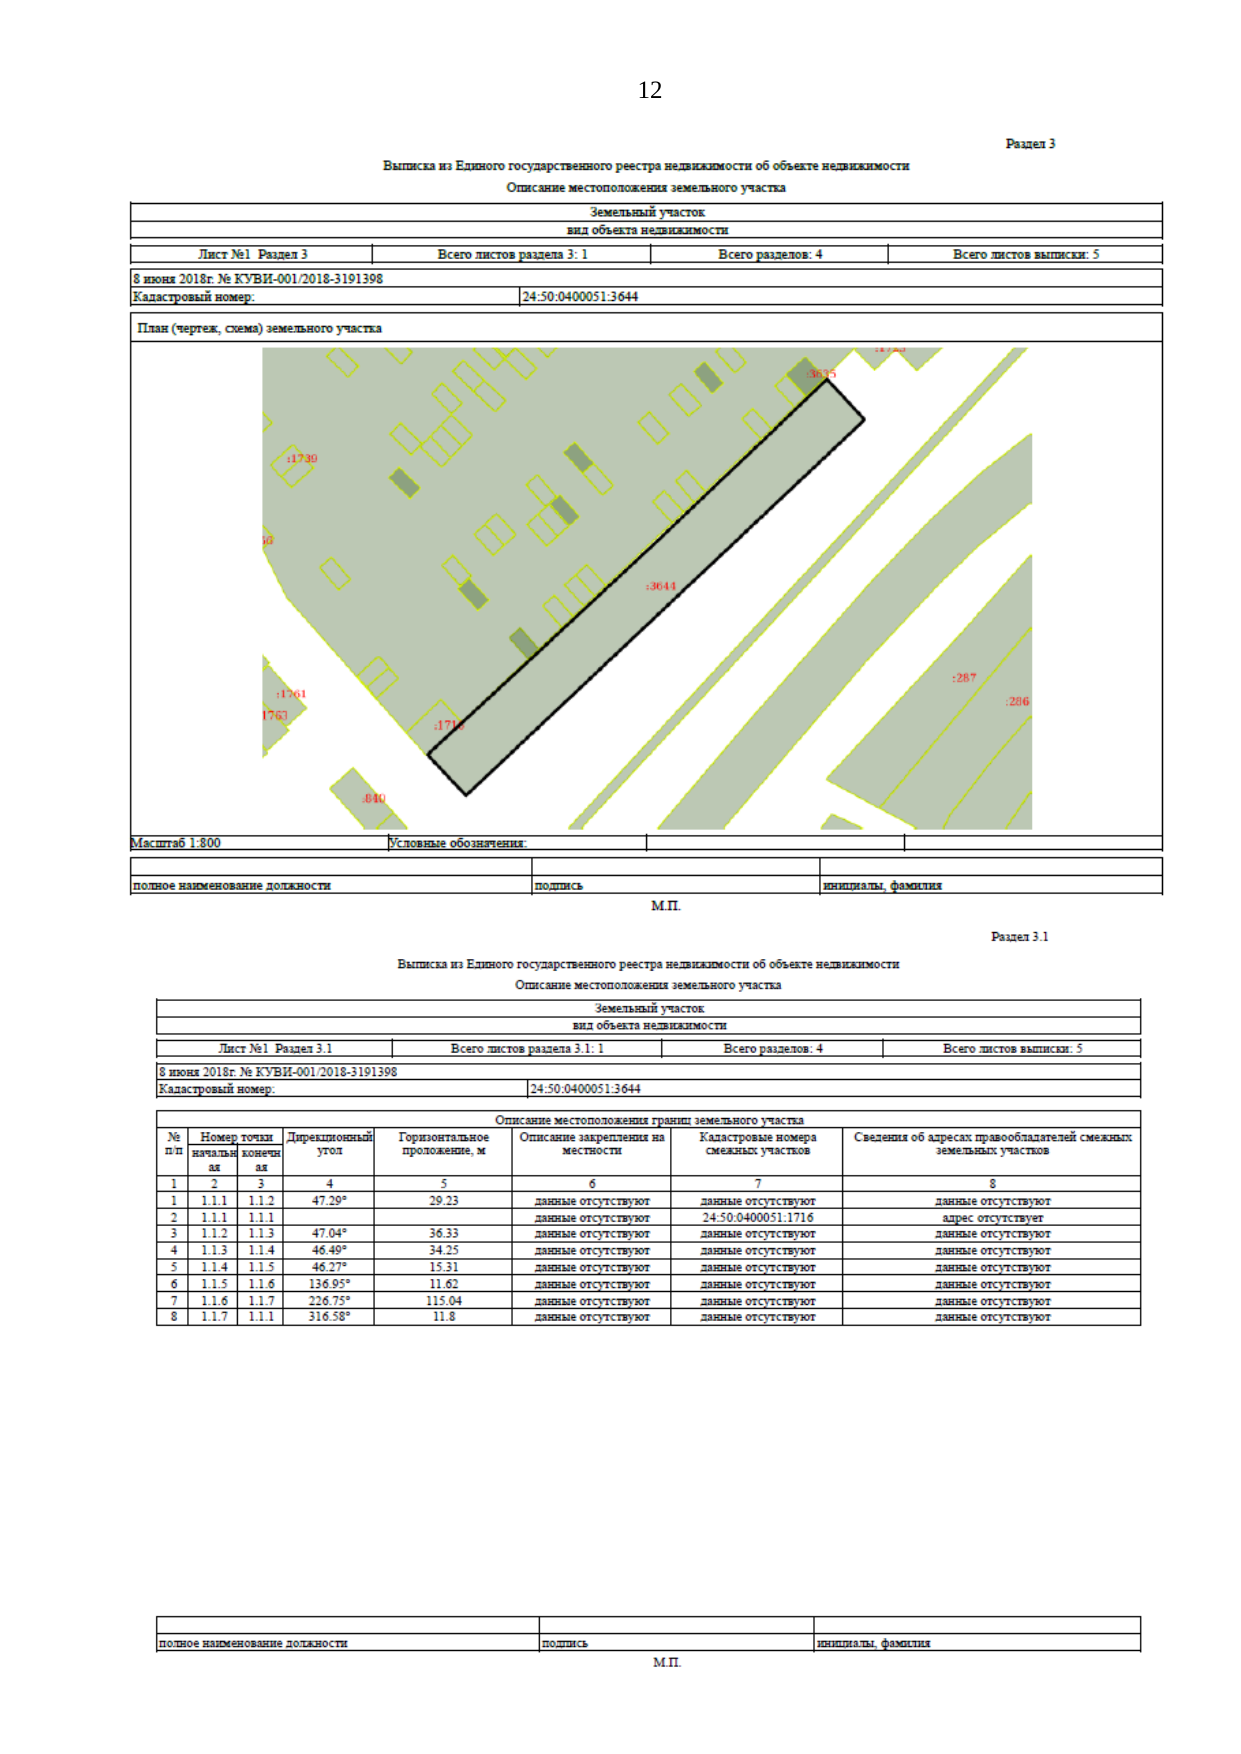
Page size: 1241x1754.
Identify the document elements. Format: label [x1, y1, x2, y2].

picture [122, 132, 1177, 1689]
